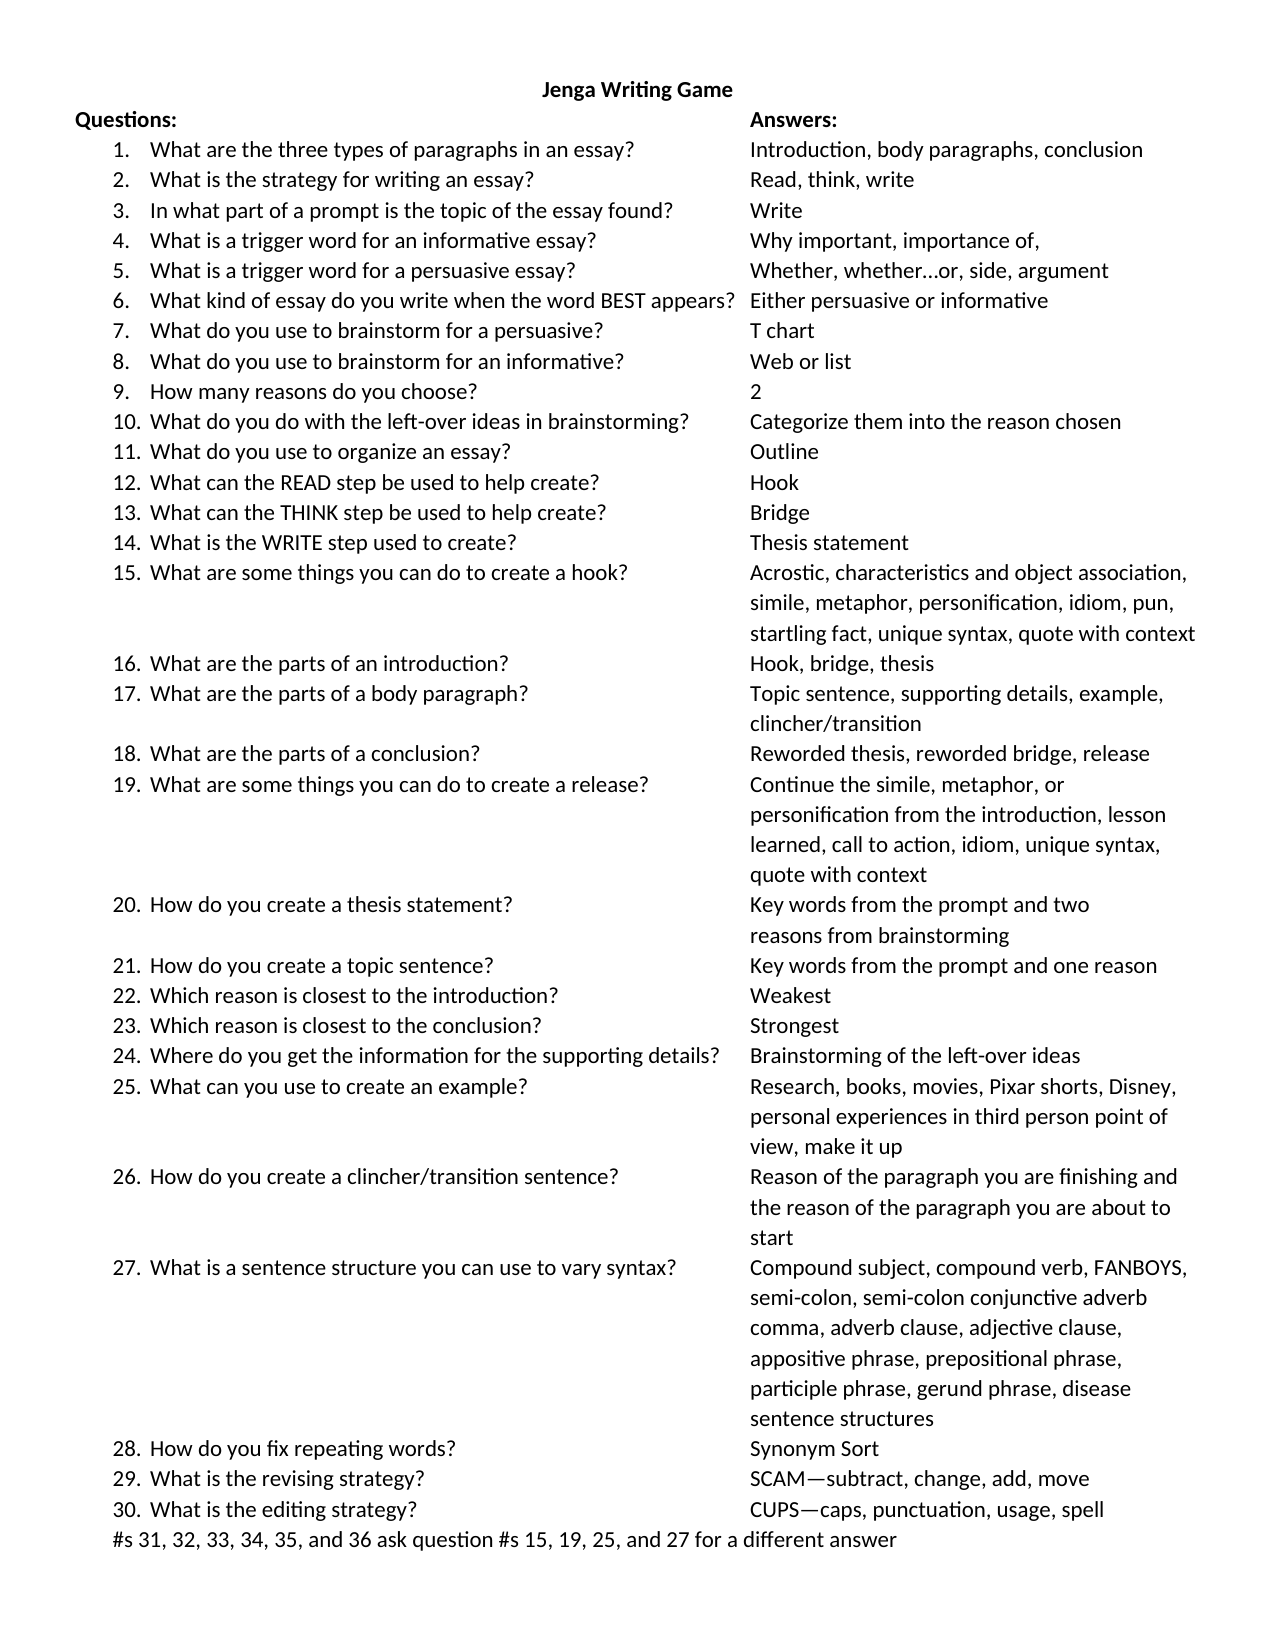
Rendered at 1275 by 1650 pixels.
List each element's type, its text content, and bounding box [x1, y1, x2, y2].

list How do you create a thesis statement? Key words from the prompt and two [112, 891, 1200, 919]
list Which reason is closest to the introduction? Weakest [112, 981, 1200, 1009]
list What is the WRITE step used to create? Thesis statement [112, 528, 1200, 556]
list learned, call to action, idiom, unique syntax, [675, 830, 1200, 858]
list What do you use to organize an essay? Outline [112, 437, 1200, 466]
list What do you do with the left-over ideas in brainstorming? Categorize them into the reason chosen [112, 407, 1200, 435]
list reasons from brainstorming [675, 921, 1200, 949]
text #s 31, 32, 33, 34, 35, and 36 ask question #s 15, 19, 25, and 27 for a different answer [112, 1525, 1200, 1553]
list What do you use to brainstorm for a persuasive? T chart [112, 317, 1200, 345]
list What is the editing strategy? CUPS—caps, punctuation, usage, spell [112, 1495, 1200, 1523]
list What is a trigger word for an informative essay? Why important, importance of, [112, 226, 1200, 254]
list clincher/transition [675, 709, 1200, 737]
list What are the parts of a conclusion? Reworded thesis, reworded bridge, release [112, 739, 1200, 768]
list Where do you get the information for the supporting details? Brainstorming of the left-over ideas [112, 1042, 1200, 1070]
text startling fact, unique syntax, quote with context [675, 619, 1200, 647]
list personal experiences in third person point of view, make it up [750, 1102, 1200, 1160]
list What are the three types of paragraphs in an essay? Introduction, body paragraphs, conclusion [112, 135, 1200, 163]
list What can the READ step be used to help create? Hook [112, 468, 1200, 496]
list What is the strategy for writing an essay? Read, think, write [112, 166, 1200, 194]
list What is a trigger word for a persuasive essay? Whether, whether…or, side, argument [112, 256, 1200, 284]
list Which reason is closest to the conclusion? Strongest [112, 1011, 1200, 1039]
list In what part of a prompt is the topic of the essay found? Write [112, 196, 1200, 224]
list What kind of essay do you write when the word BEST appears? Either persuasive or informative [112, 286, 1200, 314]
list semi-colon, semi-colon conjunctive adverb comma, adverb clause, adjective clause, appositive phrase, prepositional phrase, participle phrase, gerund phrase, disease sentence structures [750, 1283, 1200, 1432]
text Questions: Answers: [75, 105, 1200, 133]
list What can you use to create an example? Research, books, movies, Pixar shorts, Disney, [112, 1072, 1200, 1100]
text Jenga Writing Game [75, 75, 1200, 103]
list How many reasons do you choose? 2 [112, 377, 1200, 405]
list How do you fix repeating words? Synonym Sort [112, 1434, 1200, 1462]
list What are some things you can do to create a release? Continue the simile, metaphor, or [112, 770, 1200, 798]
list What is a sentence structure you can use to vary syntax? Compound subject, compound verb, FANBOYS, [112, 1253, 1200, 1281]
list What are some things you can do to create a hook? Acrostic, characteristics and object association, [112, 558, 1200, 586]
list What can the THINK step be used to help create? Bridge [112, 498, 1200, 526]
list What are the parts of an introduction? Hook, bridge, thesis [112, 649, 1200, 677]
list the reason of the paragraph you are about to start [750, 1193, 1200, 1251]
list quote with context [675, 860, 1200, 888]
list What is the revising strategy? SCAM—subtract, change, add, move [112, 1464, 1200, 1493]
text simile, metaphor, personification, idiom, pun, [675, 588, 1200, 617]
list How do you create a topic sentence? Key words from the prompt and one reason [112, 951, 1200, 979]
list personification from the introduction, lesson [675, 800, 1200, 828]
list How do you create a clincher/transition sentence? Reason of the paragraph you are finishing and [112, 1162, 1200, 1191]
list What are the parts of a body paragraph? Topic sentence, supporting details, example, [112, 679, 1200, 707]
list What do you use to brainstorm for an informative? Web or list [112, 347, 1200, 375]
